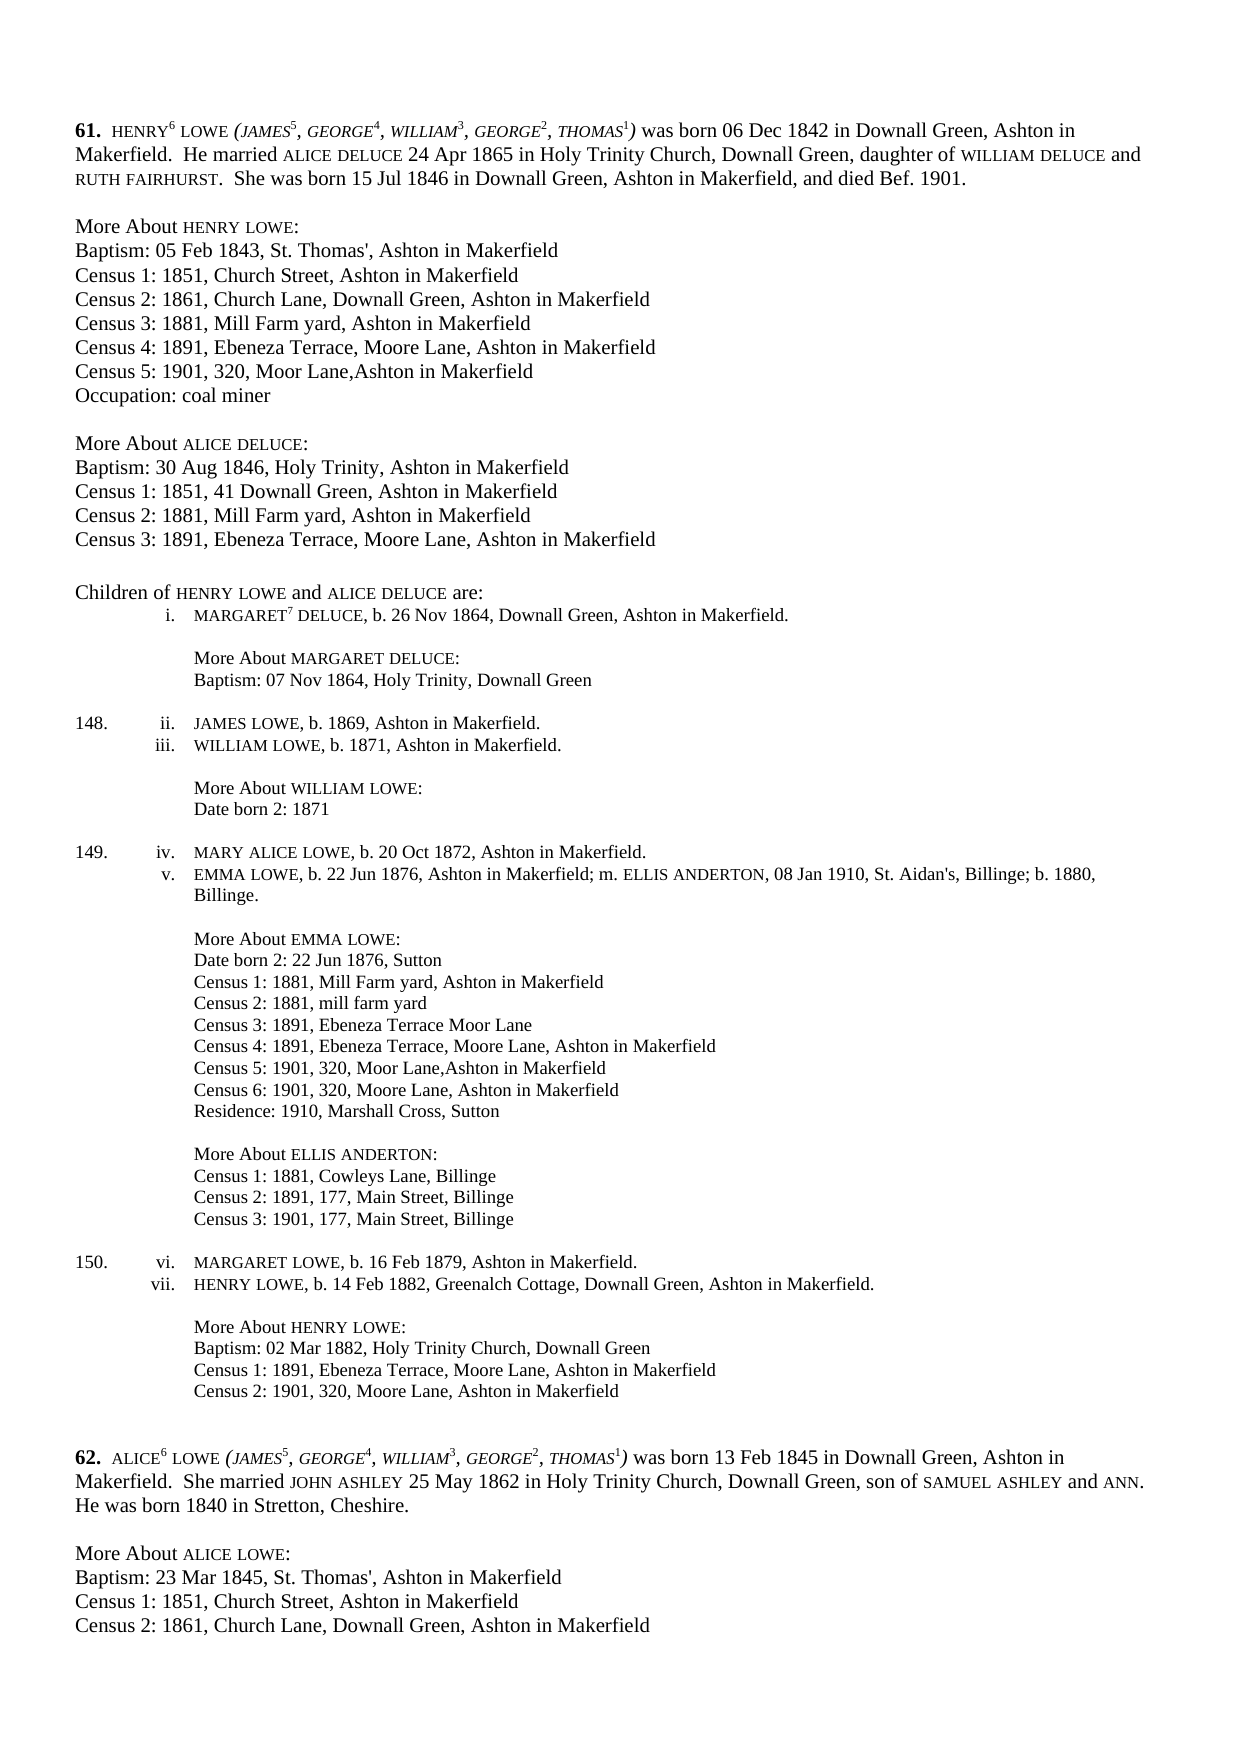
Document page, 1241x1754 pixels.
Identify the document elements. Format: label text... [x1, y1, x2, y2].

text More About HENRY LOWE: [75, 214, 1165, 238]
text More About ELLIS ANDERTON: [194, 1143, 1165, 1165]
text Census 1: 1881, Cowleys Lane, Billinge [194, 1165, 1165, 1186]
text Census 3: 1891, Ebeneza Terrace Moor Lane [194, 1014, 1165, 1035]
text Census 2: 1861, Church Lane, Downall Green, Ashton in Makerfield [75, 287, 1165, 311]
text Census 5: 1901, 320, Moor Lane,Ashton in Makerfield [75, 359, 1165, 383]
text Census 2: 1881, mill farm yard [194, 992, 1165, 1014]
text Census 6: 1901, 320, Moore Lane, Ashton in Makerfield [194, 1078, 1165, 1100]
text 148. ii. JAMES LOWE, b. 1869, Ashton in Makerfield. [75, 712, 1165, 733]
text vii. HENRY LOWE, b. 14 Feb 1882, Greenalch Cottage, Downall Green, Ashton in Makerfield. [75, 1272, 1165, 1294]
text Baptism: 23 Mar 1845, St. Thomas', Ashton in Makerfield [75, 1565, 1165, 1589]
text Census 3: 1891, Ebeneza Terrace, Moore Lane, Ashton in Makerfield [75, 527, 1165, 551]
text Date born 2: 1871 [194, 798, 1165, 820]
text Census 5: 1901, 320, Moor Lane,Ashton in Makerfield [194, 1057, 1165, 1078]
text Children of HENRY LOWE and ALICE DELUCE are: [75, 580, 1165, 604]
text Census 1: 1881, Mill Farm yard, Ashton in Makerfield [194, 971, 1165, 992]
text Occupation: coal miner [75, 383, 1165, 407]
text Census 2: 1901, 320, Moore Lane, Ashton in Makerfield [194, 1380, 1165, 1402]
text Census 1: 1851, Church Street, Ashton in Makerfield [75, 262, 1165, 287]
text 149. iv. MARY ALICE LOWE, b. 20 Oct 1872, Ashton in Makerfield. [75, 841, 1165, 863]
text Census 3: 1881, Mill Farm yard, Ashton in Makerfield [75, 311, 1165, 335]
text Census 2: 1881, Mill Farm yard, Ashton in Makerfield [75, 503, 1165, 527]
text 62. ALICE6 LOWE (JAMES5, GEORGE4, WILLIAM3, GEORGE2, THOMAS1) was born 13 Feb 1845 in Downall Green, Ashton in Makerfield. She married JOHN ASHLEY 25 May 1862 in Holy Trinity Church, Downall Green, son of SAMUEL ASHLEY and ANN. He was born 1840 in Stretton, Cheshire. [75, 1445, 1165, 1517]
text More About ALICE DELUCE: [75, 431, 1165, 455]
text More About ALICE LOWE: [75, 1541, 1165, 1565]
text v. EMMA LOWE, b. 22 Jun 1876, Ashton in Makerfield; m. ELLIS ANDERTON, 08 Jan 1910, St. Aidan's, Billinge; b. 1880, Billinge. [75, 863, 1165, 906]
text iii. WILLIAM LOWE, b. 1871, Ashton in Makerfield. [75, 733, 1165, 755]
text Residence: 1910, Marshall Cross, Sutton [194, 1100, 1165, 1122]
text Date born 2: 22 Jun 1876, Sutton [194, 949, 1165, 971]
text 61. HENRY6 LOWE (JAMES5, GEORGE4, WILLIAM3, GEORGE2, THOMAS1) was born 06 Dec 1842 in Downall Green, Ashton in Makerfield. He married ALICE DELUCE 24 Apr 1865 in Holy Trinity Church, Downall Green, daughter of WILLIAM DELUCE and RUTH FAIRHURST. She was born 15 Jul 1846 in Downall Green, Ashton in Makerfield, and died Bef. 1901. [75, 118, 1165, 190]
text More About WILLIAM LOWE: [194, 777, 1165, 798]
text Census 4: 1891, Ebeneza Terrace, Moore Lane, Ashton in Makerfield [75, 335, 1165, 359]
text i. MARGARET7 DELUCE, b. 26 Nov 1864, Downall Green, Ashton in Makerfield. [75, 604, 1165, 626]
text Census 4: 1891, Ebeneza Terrace, Moore Lane, Ashton in Makerfield [194, 1035, 1165, 1057]
text Census 1: 1851, Church Street, Ashton in Makerfield [75, 1589, 1165, 1613]
text Baptism: 05 Feb 1843, St. Thomas', Ashton in Makerfield [75, 238, 1165, 262]
text Census 3: 1901, 177, Main Street, Billinge [194, 1208, 1165, 1229]
text Census 2: 1891, 177, Main Street, Billinge [194, 1186, 1165, 1208]
text Baptism: 02 Mar 1882, Holy Trinity Church, Downall Green [194, 1337, 1165, 1359]
text Census 1: 1891, Ebeneza Terrace, Moore Lane, Ashton in Makerfield [194, 1359, 1165, 1380]
text Baptism: 07 Nov 1864, Holy Trinity, Downall Green [194, 669, 1165, 690]
text More About MARGARET DELUCE: [194, 647, 1165, 669]
text Census 1: 1851, 41 Downall Green, Ashton in Makerfield [75, 479, 1165, 503]
text Census 2: 1861, Church Lane, Downall Green, Ashton in Makerfield [75, 1613, 1165, 1637]
text More About EMMA LOWE: [194, 927, 1165, 949]
text Baptism: 30 Aug 1846, Holy Trinity, Ashton in Makerfield [75, 455, 1165, 479]
text More About HENRY LOWE: [194, 1316, 1165, 1337]
text 150. vi. MARGARET LOWE, b. 16 Feb 1879, Ashton in Makerfield. [75, 1251, 1165, 1272]
